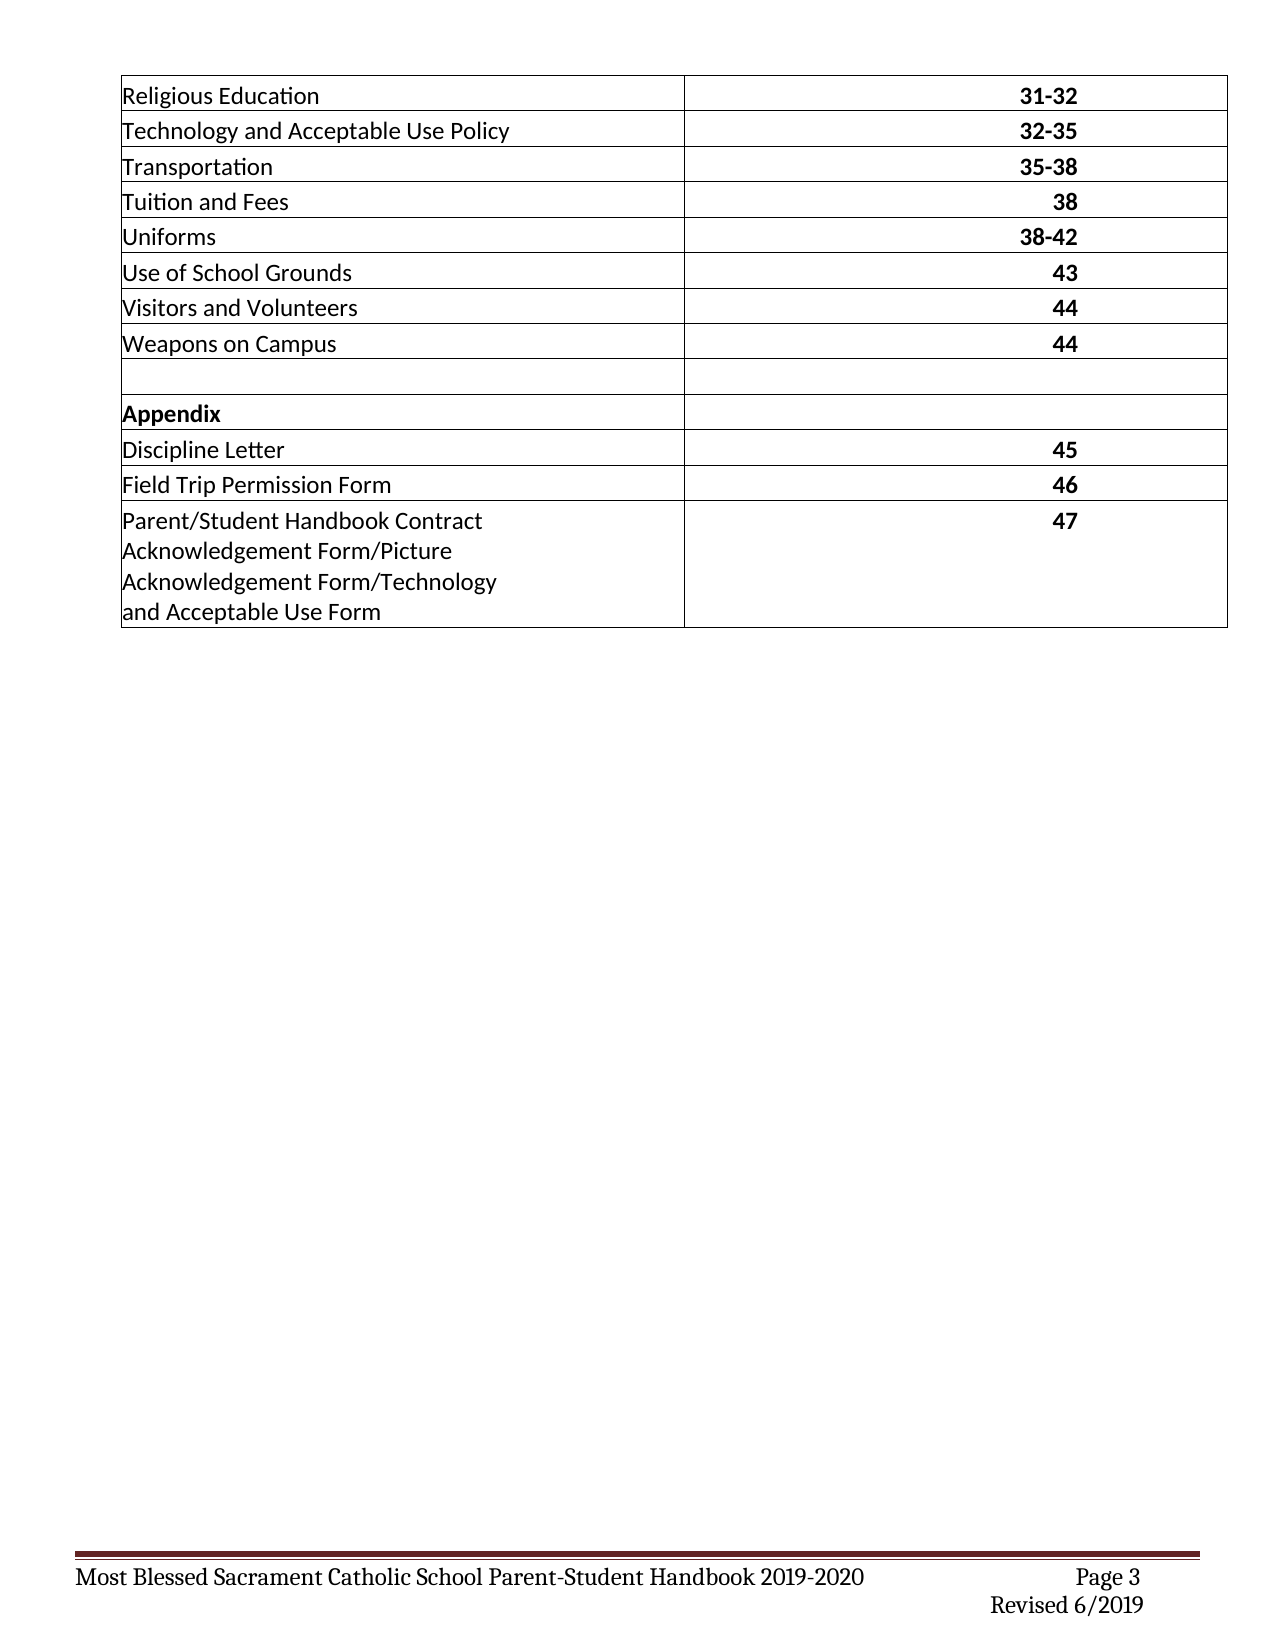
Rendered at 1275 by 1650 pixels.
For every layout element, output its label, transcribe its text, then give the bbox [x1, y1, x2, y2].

table_cell Transportation [122, 147, 684, 181]
table_cell Technology and Acceptable Use Policy [122, 111, 684, 146]
table_cell Discipline Letter [122, 430, 684, 464]
table_cell 35-38 [685, 147, 1227, 181]
table_cell 43 [685, 253, 1227, 287]
table_cell Tuition and Fees [122, 182, 684, 217]
table_cell [685, 359, 1227, 394]
table_cell 31-32 [685, 76, 1227, 110]
table_cell [685, 395, 1227, 429]
table_cell 44 [685, 289, 1227, 323]
table_cell Use of School Grounds [122, 253, 684, 287]
table_cell Religious Education [122, 76, 684, 110]
table_cell 44 [685, 324, 1227, 358]
table_cell Uniforms [122, 218, 684, 252]
table_cell 45 [685, 430, 1227, 464]
table_cell Weapons on Campus [122, 324, 684, 358]
table_cell 47 [685, 501, 1227, 627]
table_cell Visitors and Volunteers [122, 289, 684, 323]
table_cell 46 [685, 466, 1227, 500]
table_cell Parent/Student Handbook Contract Acknowledgement Form/Picture Acknowledgement Form/Technology and Acceptable Use Form [122, 501, 684, 627]
table_cell 38 [685, 182, 1227, 217]
table_cell Appendix [122, 395, 684, 429]
table_cell [122, 359, 684, 394]
table_cell Field Trip Permission Form [122, 466, 684, 500]
table_cell 32-35 [685, 111, 1227, 146]
table_cell 38-42 [685, 218, 1227, 252]
